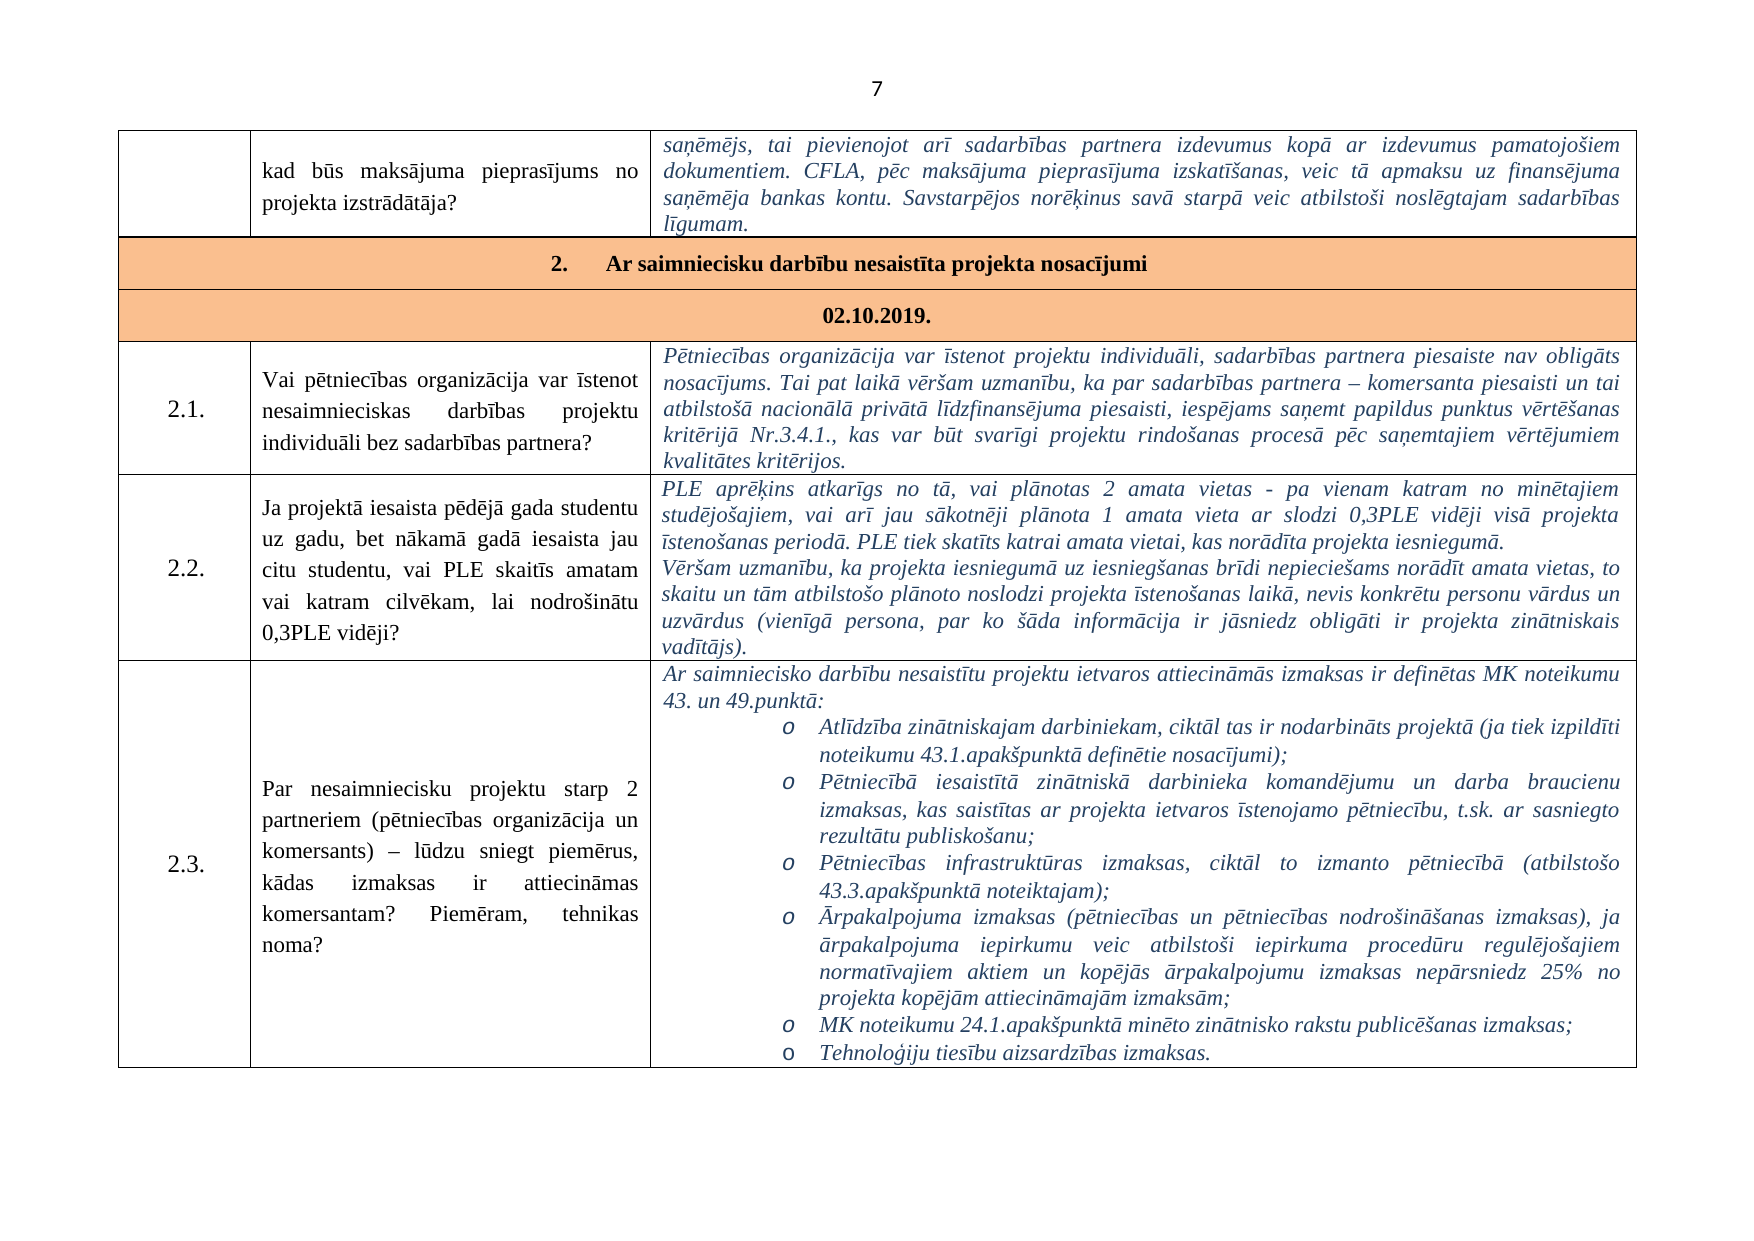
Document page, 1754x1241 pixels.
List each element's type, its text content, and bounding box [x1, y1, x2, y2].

table_cell [119, 342, 250, 474]
table_cell PLE aprēķins atkarīgs no tā, vai plānotas 2 amata vietas - pa vienam katram no minētajiem studējošajiem, vai arī jau sākotnēji plānota 1 amata vieta ar slodzi 0,3PLE vidēji visā projekta īstenošanas periodā. PLE tiek skatīts katrai amata vietai, kas norādīta projekta iesniegumā. Vēršam uzmanību, ka projekta iesniegumā uz iesniegšanas brīdi nepieciešams norādīt amata vietas, to skaitu un tām atbilstošo plānoto noslodzi projekta īstenošanas laikā, nevis konkrētu personu vārdus un uzvārdus (vienīgā persona, par ko šāda informācija ir jāsniedz obligāti ir projekta zinātniskais vadītājs). [651, 475, 1636, 659]
table_cell Pētniecības organizācija var īstenot projektu individuāli, sadarbības partnera piesaiste nav obligāts nosacījums. Tai pat laikā vēršam uzmanību, ka par sadarbības partnera – komersanta piesaisti un tai atbilstošā nacionālā privātā līdzfinansējuma piesaisti, iespējams saņemt papildus punktus vērtēšanas kritērijā Nr.3.4.1., kas var būt svarīgi projektu rindošanas procesā pēc saņemtajiem vērtējumiem kvalitātes kritērijos. [651, 342, 1636, 474]
table_cell Ar saimniecisko darbību nesaistītu projektu ietvaros attiecināmās izmaksas ir definētas MK noteikumu 43. un 49.punktā: Atlīdzība zinātniskajam darbiniekam, ciktāl tas ir nodarbināts projektā (ja tiek izpildīti noteikumu 43.1.apakšpunktā definētie nosacījumi); Pētniecībā iesaistītā zinātniskā darbinieka komandējumu un darba braucienu izmaksas, kas saistītas ar projekta ietvaros īstenojamo pētniecību, t.sk. ar sasniegto rezultātu publiskošanu; Pētniecības infrastruktūras izmaksas, ciktāl to izmanto pētniecībā (atbilstošo 43.3.apakšpunktā noteiktajam); Ārpakalpojuma izmaksas (pētniecības un pētniecības nodrošināšanas izmaksas), ja ārpakalpojuma iepirkumu veic atbilstoši iepirkuma procedūru regulējošajiem normatīvajiem aktiem un kopējās ārpakalpojumu izmaksas nepārsniedz 25% no projekta kopējām attiecināmajām izmaksām; MK noteikumu 24.1.apakšpunktā minēto zinātnisko rakstu publicēšanas izmaksas; Tehnoloģiju tiesību aizsardzības izmaksas. [651, 661, 1636, 1067]
table_cell Ja projektā iesaista pēdējā gada studentu uz gadu, bet nākamā gadā iesaista jau citu studentu, vai PLE skaitīs amatam vai katram cilvēkam, lai nodrošinātu 0,3PLE vidēji? [251, 475, 650, 659]
table_cell 02.10.2019. [119, 290, 1636, 341]
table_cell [251, 131, 650, 236]
table_cell Vai pētniecības organizācija var īstenot nesaimnieciskas darbības projektu individuāli bez sadarbības partnera? [251, 342, 650, 474]
table_cell Ar saimniecisku darbību nesaistīta projekta nosacījumi [119, 238, 1636, 289]
table_cell [119, 475, 250, 659]
table_cell Par nesaimniecisku projektu starp 2 partneriem (pētniecības organizācija un komersants) – lūdzu sniegt piemērus, kādas izmaksas ir attiecināmas komersantam? Piemēram, tehnikas noma? [251, 661, 650, 1067]
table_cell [651, 131, 1636, 236]
table_cell [119, 131, 250, 236]
table_cell [119, 661, 250, 1067]
